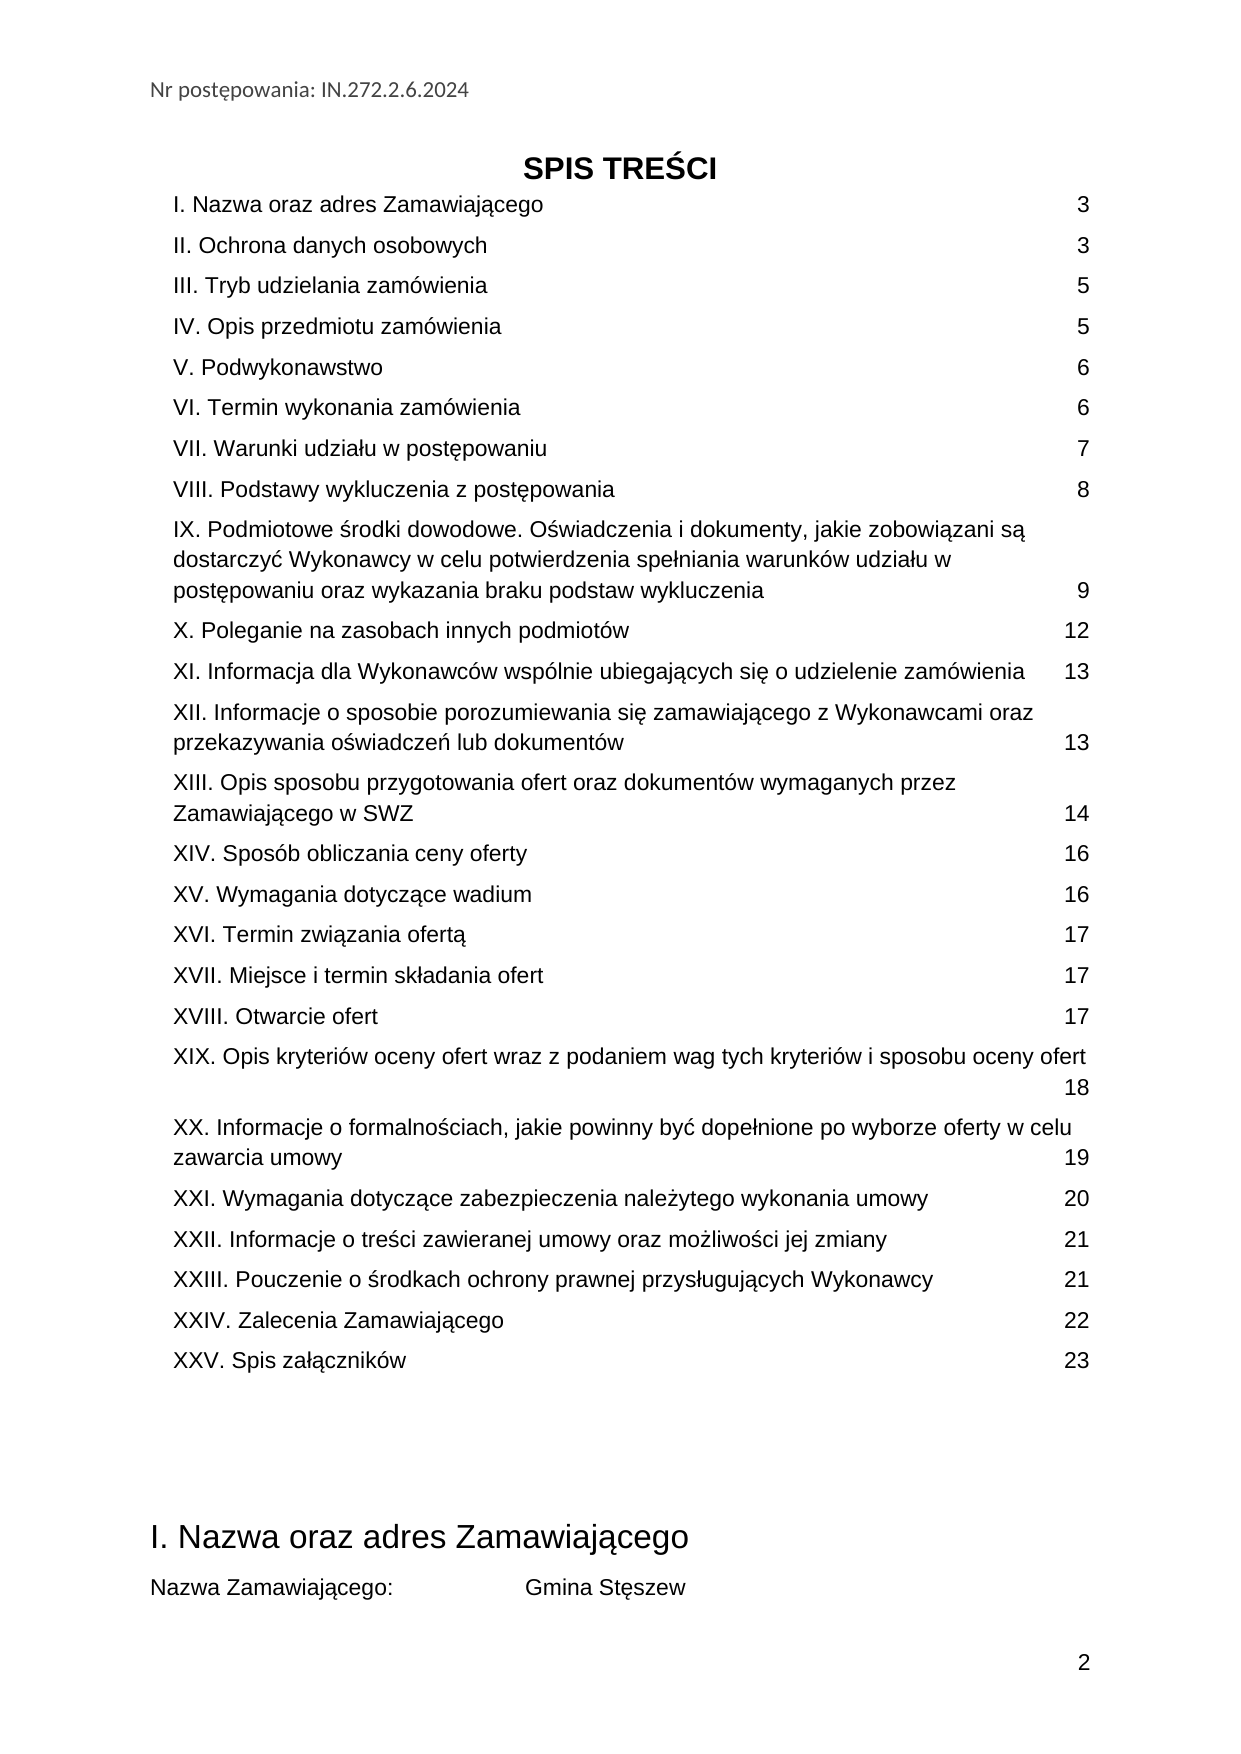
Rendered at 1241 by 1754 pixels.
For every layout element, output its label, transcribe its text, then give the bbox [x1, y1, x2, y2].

text SPIS TREŚCI [150, 150, 1090, 186]
text Nazwa Zamawiającego: Gmina Stęszew [150, 1574, 1090, 1601]
subtitle I. Nazwa oraz adres Zamawiającego [150, 1518, 1090, 1556]
